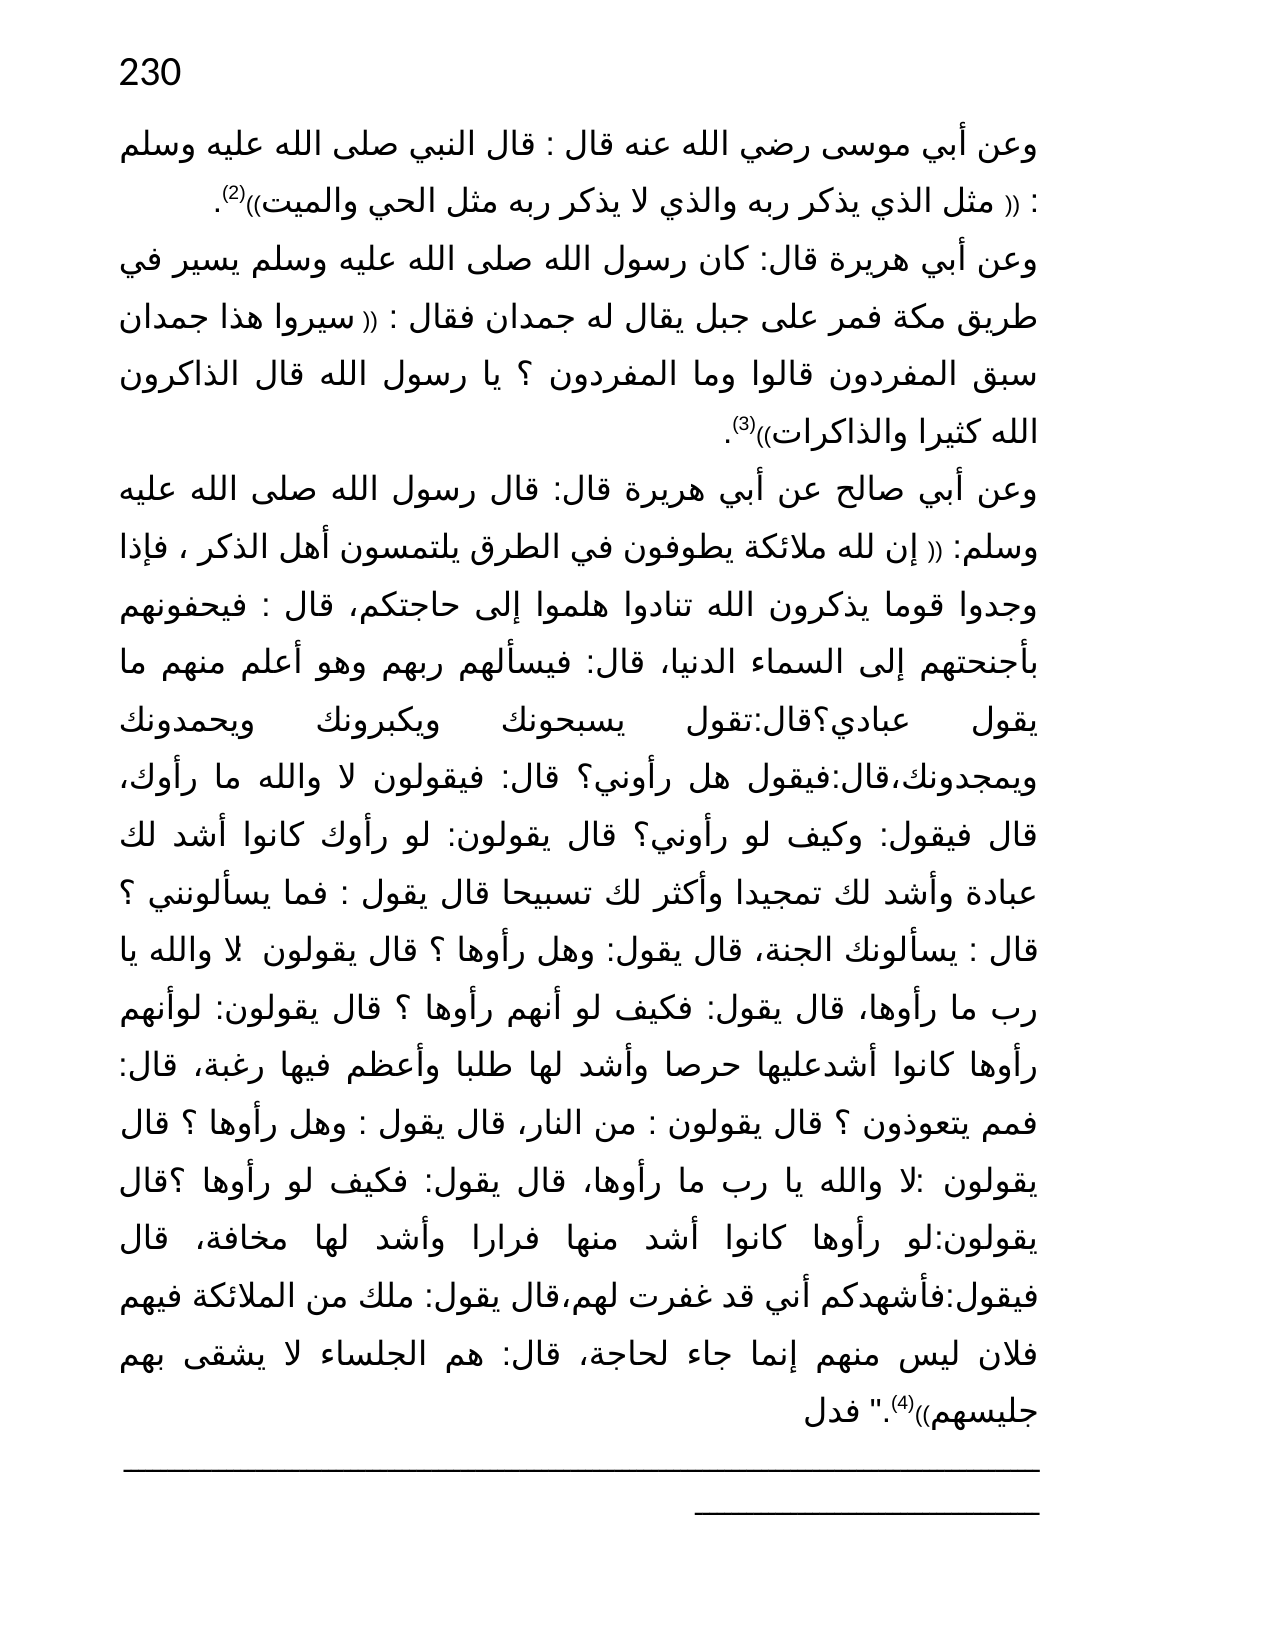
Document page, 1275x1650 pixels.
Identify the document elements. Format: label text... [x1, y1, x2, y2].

text وعن أبي هريرة قال: كان رسول الله صلى الله عليه وسلم يسير في طريق مكة فمر على جبل يقال له جمدان فقال : (( سيروا هذا جمدان سبق المفردون قالوا وما المفردون ؟ يا رسول الله قال الذاكرون الله كثيرا والذاكرات))(3). [118, 239, 1039, 450]
text وعن أبي صالح عن أبي هريرة قال: قال رسول الله صلى الله عليه وسلم: (( إن لله ملائكة يطوفون في الطرق يلتمسون أهل الذكر ، فإذا وجدوا قوما يذكرون الله تنادوا هلموا إلى حاجتكم، قال : فيحفونهم بأجنحتهم إلى السماء الدنيا، قال: فيسألهم ربهم وهو أعلم منهم ما يقول عبادي؟قال:تقول يسبحونك ويكبرونك ويحمدونك ويمجدونك،قال:فيقول هل رأوني؟ قال: فيقولون لا والله ما رأوك، قال فيقول: وكيف لو رأوني؟ قال يقولون: لو رأوك كانوا أشد لك عبادة وأشد لك تمجيدا وأكثر لك تسبيحا قال يقول : فما يسألونني ؟ قال : يسألونك الجنة، قال يقول: وهل رأوها ؟ قال يقولون: لا والله يا رب ما رأوها، قال يقول: فكيف لو أنهم رأوها ؟ قال يقولون: لوأنهم رأوها كانوا أشدعليها حرصا وأشد لها طلبا وأعظم فيها رغبة، قال: فمم يتعوذون ؟ قال يقولون : من النار، قال يقول : وهل رأوها ؟ قال يقولون: لا والله يا رب ما رأوها، قال يقول: فكيف لو رأوها ؟قال يقولون:لو رأوها كانوا أشد منها فرارا وأشد لها مخافة، قال فيقول:فأشهدكم أني قد غفرت لهم،قال يقول: ملك من الملائكة فيهم فلان ليس منهم إنما جاء لحاجة، قال: هم الجلساء لا يشقى بهم جليسهم))(4)." فدل [118, 469, 1039, 1429]
text وعن أبي موسى رضي الله عنه قال : قال النبي صلى الله عليه وسلم : (( مثل الذي يذكر ربه والذي لا يذكر ربه مثل الحي والميت))(2). [118, 124, 1039, 220]
text ــــــــــــــــــــــــــــــــــــــــــــــــــــــــــــــــــــــــــــــــــــــــــــــــــــــــــــــــــــــــــــــــــــــــــــــــــــــــــــــــــــــــــــ [118, 1449, 1039, 1521]
